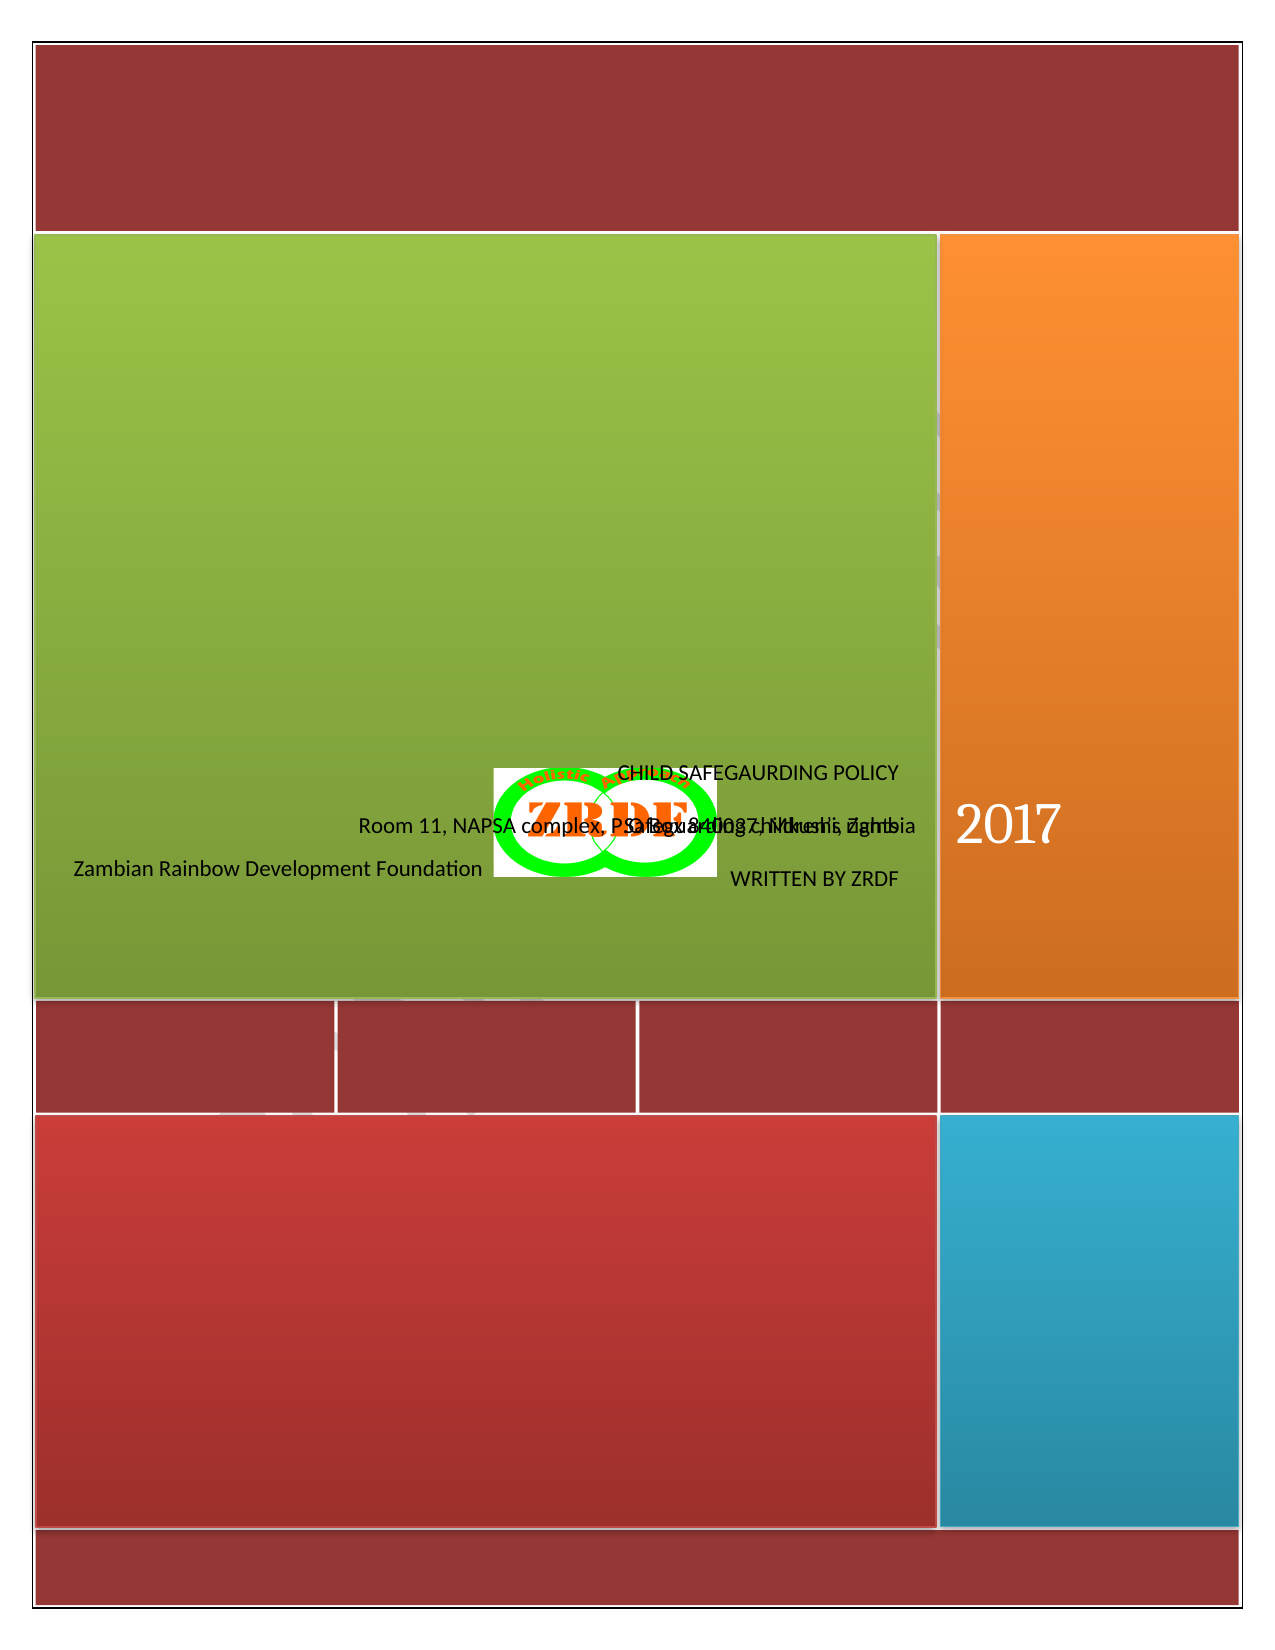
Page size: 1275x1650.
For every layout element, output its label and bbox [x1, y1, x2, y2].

picture [708, 823, 713, 832]
picture [663, 768, 670, 778]
picture [493, 824, 500, 831]
picture [493, 768, 717, 877]
